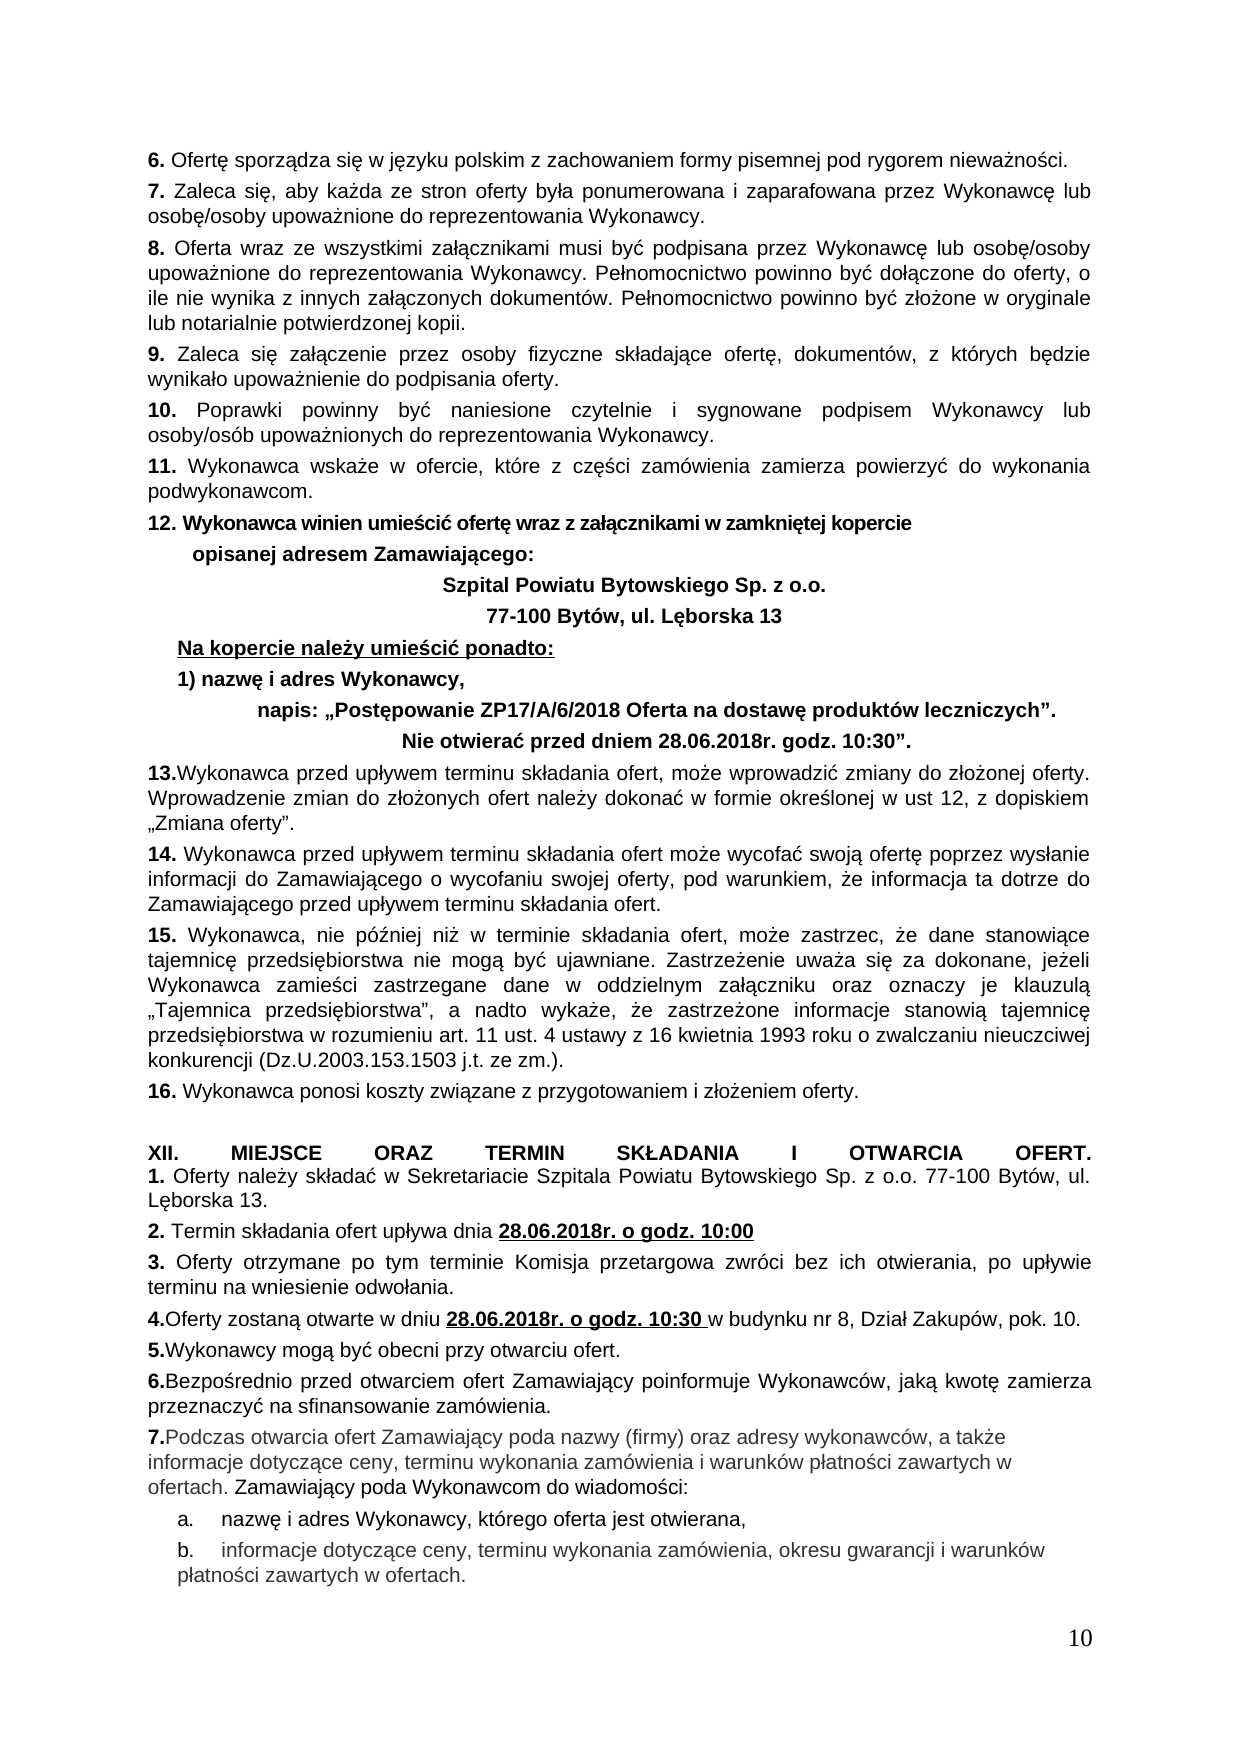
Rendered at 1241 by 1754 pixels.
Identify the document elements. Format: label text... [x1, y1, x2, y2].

text opisanej adresem Zamawiającego: [192, 541, 1093, 566]
text 7.Podczas otwarcia ofert Zamawiający poda nazwy (firmy) oraz adresy wykonawców, a także informacje dotyczące ceny, terminu wykonania zamówienia i warunków płatności zawartych w ofertach. Zamawiający poda Wykonawcom do wiadomości: [148, 1425, 1093, 1500]
text 3. Oferty otrzymane po tym terminie Komisja przetargowa zwróci bez ich otwierania, po upływie terminu na wniesienie odwołania. [148, 1250, 1093, 1300]
text 16. Wykonawca ponosi koszty związane z przygotowaniem i złożeniem oferty. [148, 1079, 1091, 1104]
text 9. Zaleca się załączenie przez osoby fizyczne składające ofertę, dokumentów, z których będzie wynikało upoważnienie do podpisania oferty. [148, 341, 1092, 391]
text 11. Wykonawca wskaże w ofercie, które z części zamówienia zamierza powierzyć do wykonania podwykonawcom. [148, 454, 1092, 504]
text 7. Zaleca się, aby każda ze stron oferty była ponumerowana i zaparafowana przez Wykonawcę lub osobę/osoby upoważnione do reprezentowania Wykonawcy. [148, 179, 1092, 229]
text Szpital Powiatu Bytowskiego Sp. z o.o. [176, 573, 1093, 598]
text 4.Oferty zostaną otwarte w dniu 28.06.2018r. o godz. 10:30 w budynku nr 8, Dział Zakupów, pok. 10. [148, 1306, 1093, 1331]
text 6.Bezpośrednio przed otwarciem ofert Zamawiający poinformuje Wykonawców, jaką kwotę zamierza przeznaczyć na sfinansowanie zamówienia. [148, 1368, 1093, 1418]
text 12. Wykonawca winien umieścić ofertę wraz z załącznikami w zamkniętej kopercie [148, 510, 1092, 535]
text 13.Wykonawca przed upływem terminu składania ofert, może wprowadzić zmiany do złożonej oferty. Wprowadzenie zmian do złożonych ofert należy dokonać w formie określonej w ust 12, z dopiskiem „Zmiana oferty”. [148, 760, 1091, 835]
text 1) nazwę i adres Wykonawcy, [177, 666, 1093, 691]
text 14. Wykonawca przed upływem terminu składania ofert może wycofać swoją ofertę poprzez wysłanie informacji do Zamawiającego o wycofaniu swojej oferty, pod warunkiem, że informacja ta dotrze do Zamawiającego przed upływem terminu składania ofert. [148, 841, 1091, 916]
text b. informacje dotyczące ceny, terminu wykonania zamówienia, okresu gwarancji i warunków płatności zawartych w ofertach. [177, 1537, 1093, 1587]
text 15. Wykonawca, nie później niż w terminie składania ofert, może zastrzec, że dane stanowiące tajemnicę przedsiębiorstwa nie mogą być ujawniane. Zastrzeżenie uważa się za dokonane, jeżeli Wykonawca zamieści zastrzegane dane w oddzielnym załączniku oraz oznaczy je klauzulą „Tajemnica przedsiębiorstwa”, a nadto wykaże, że zastrzeżone informacje stanowią tajemnicę przedsiębiorstwa w rozumieniu art. 11 ust. 4 ustawy z 16 kwietnia 1993 roku o zwalczaniu nieuczciwej konkurencji (Dz.U.2003.153.1503 j.t. ze zm.). [148, 923, 1091, 1073]
text 8. Oferta wraz ze wszystkimi załącznikami musi być podpisana przez Wykonawcę lub osobę/osoby upoważnione do reprezentowania Wykonawcy. Pełnomocnictwo powinno być dołączone do oferty, o ile nie wynika z innych załączonych dokumentów. Pełnomocnictwo powinno być złożone w oryginale lub notarialnie potwierdzonej kopii. [148, 235, 1092, 335]
text 10. Poprawki powinny być naniesione czytelnie i sygnowane podpisem Wykonawcy lub osoby/osób upoważnionych do reprezentowania Wykonawcy. [148, 398, 1092, 448]
text 6. Ofertę sporządza się w języku polskim z zachowaniem formy pisemnej pod rygorem nieważności. [148, 148, 1092, 173]
text a. nazwę i adres Wykonawcy, którego oferta jest otwierana, [177, 1506, 1093, 1531]
text 5.Wykonawcy mogą być obecni przy otwarciu ofert. [148, 1337, 1093, 1362]
text 2. Termin składania ofert upływa dnia 28.06.2018r. o godz. 10:00 [148, 1218, 1093, 1243]
text Nie otwierać przed dniem 28.06.2018r. godz. 10:30”. [221, 729, 1093, 754]
text XII. MIEJSCE ORAZ TERMIN SKŁADANIA I OTWARCIA OFERT. 1. Oferty należy składać w Sekretariacie Szpitala Powiatu Bytowskiego Sp. z o.o. 77-100 Bytów, ul. Lęborska 13. [148, 1140, 1093, 1212]
text Na kopercie należy umieścić ponadto: [177, 635, 1093, 660]
text 77-100 Bytów, ul. Lęborska 13 [176, 604, 1093, 629]
text napis: „Postępowanie ZP17/A/6/2018 Oferta na dostawę produktów leczniczych”. [221, 698, 1093, 723]
